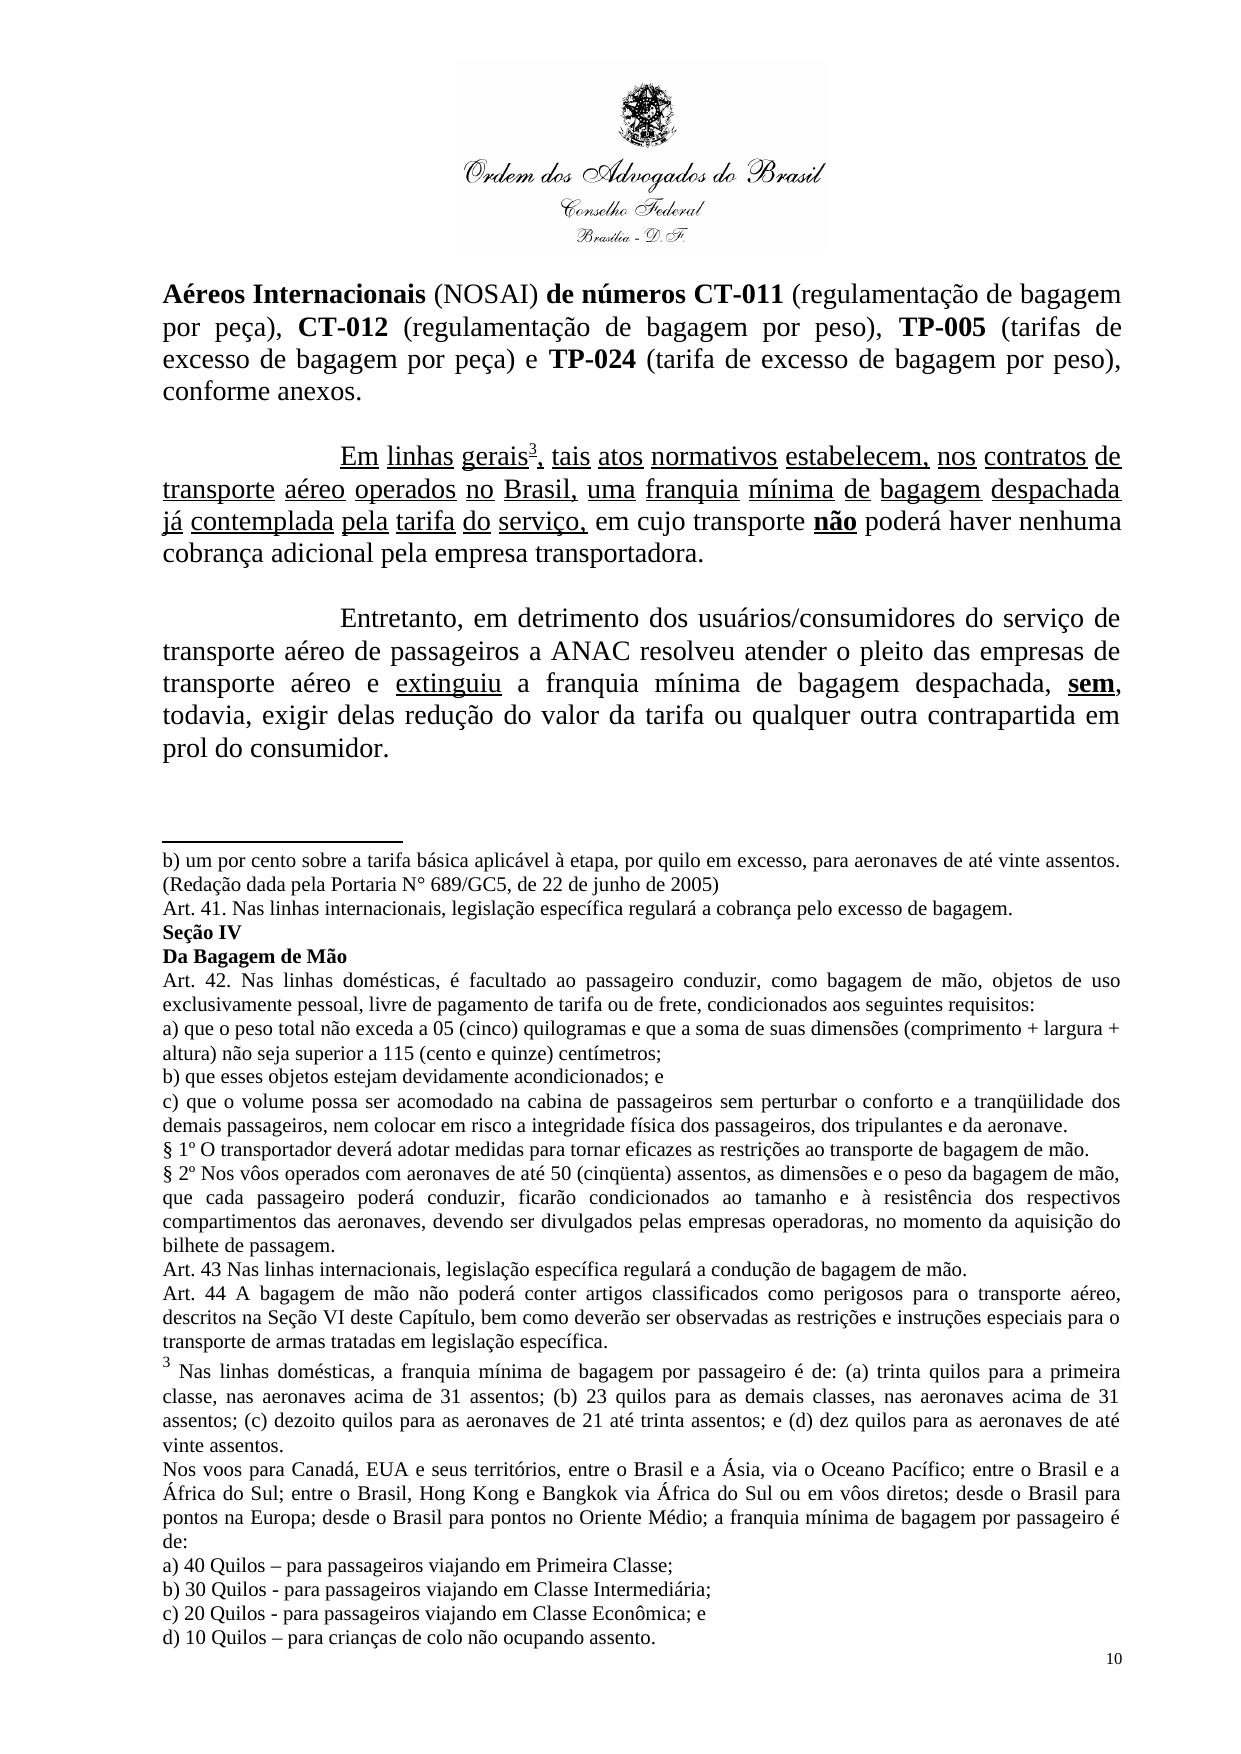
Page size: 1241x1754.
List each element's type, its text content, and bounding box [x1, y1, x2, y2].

text Em linhas gerais, tais atos normativos estabelecem, nos contratos de transporte aéreo operados no Brasil, uma franquia mínima de bagagem despachada já contemplada pela tarifa do serviço, em cujo transporte não poderá haver nenhuma cobrança adicional pela empresa transportadora. [162, 439, 1122, 569]
picture [455, 59, 829, 251]
text Atualmente, no Brasil, a franquia de bagagem despachada é regulamentada pela Portaria nº 676/GC-5/2000 (e alterações posteriores, arts. 37 e seguintes), do Comando da Aeronáutica, bem como pelas Normas de Serviços Aéreos Internacionais (NOSAI) de números CT-011 (regulamentação de bagagem por peça), CT-012 (regulamentação de bagagem por peso), TP-005 (tarifas de excesso de bagagem por peça) e TP-024 (tarifa de excesso de bagagem por peso), conforme anexos. [162, 277, 1122, 407]
text Entretanto, em detrimento dos usuários/consumidores do serviço de transporte aéreo de passageiros a ANAC resolveu atender o pleito das empresas de transporte aéreo e extinguiu a franquia mínima de bagagem despachada, sem, todavia, exigir delas redução do valor da tarifa ou qualquer outra contrapartida em prol do consumidor. [162, 601, 1122, 763]
